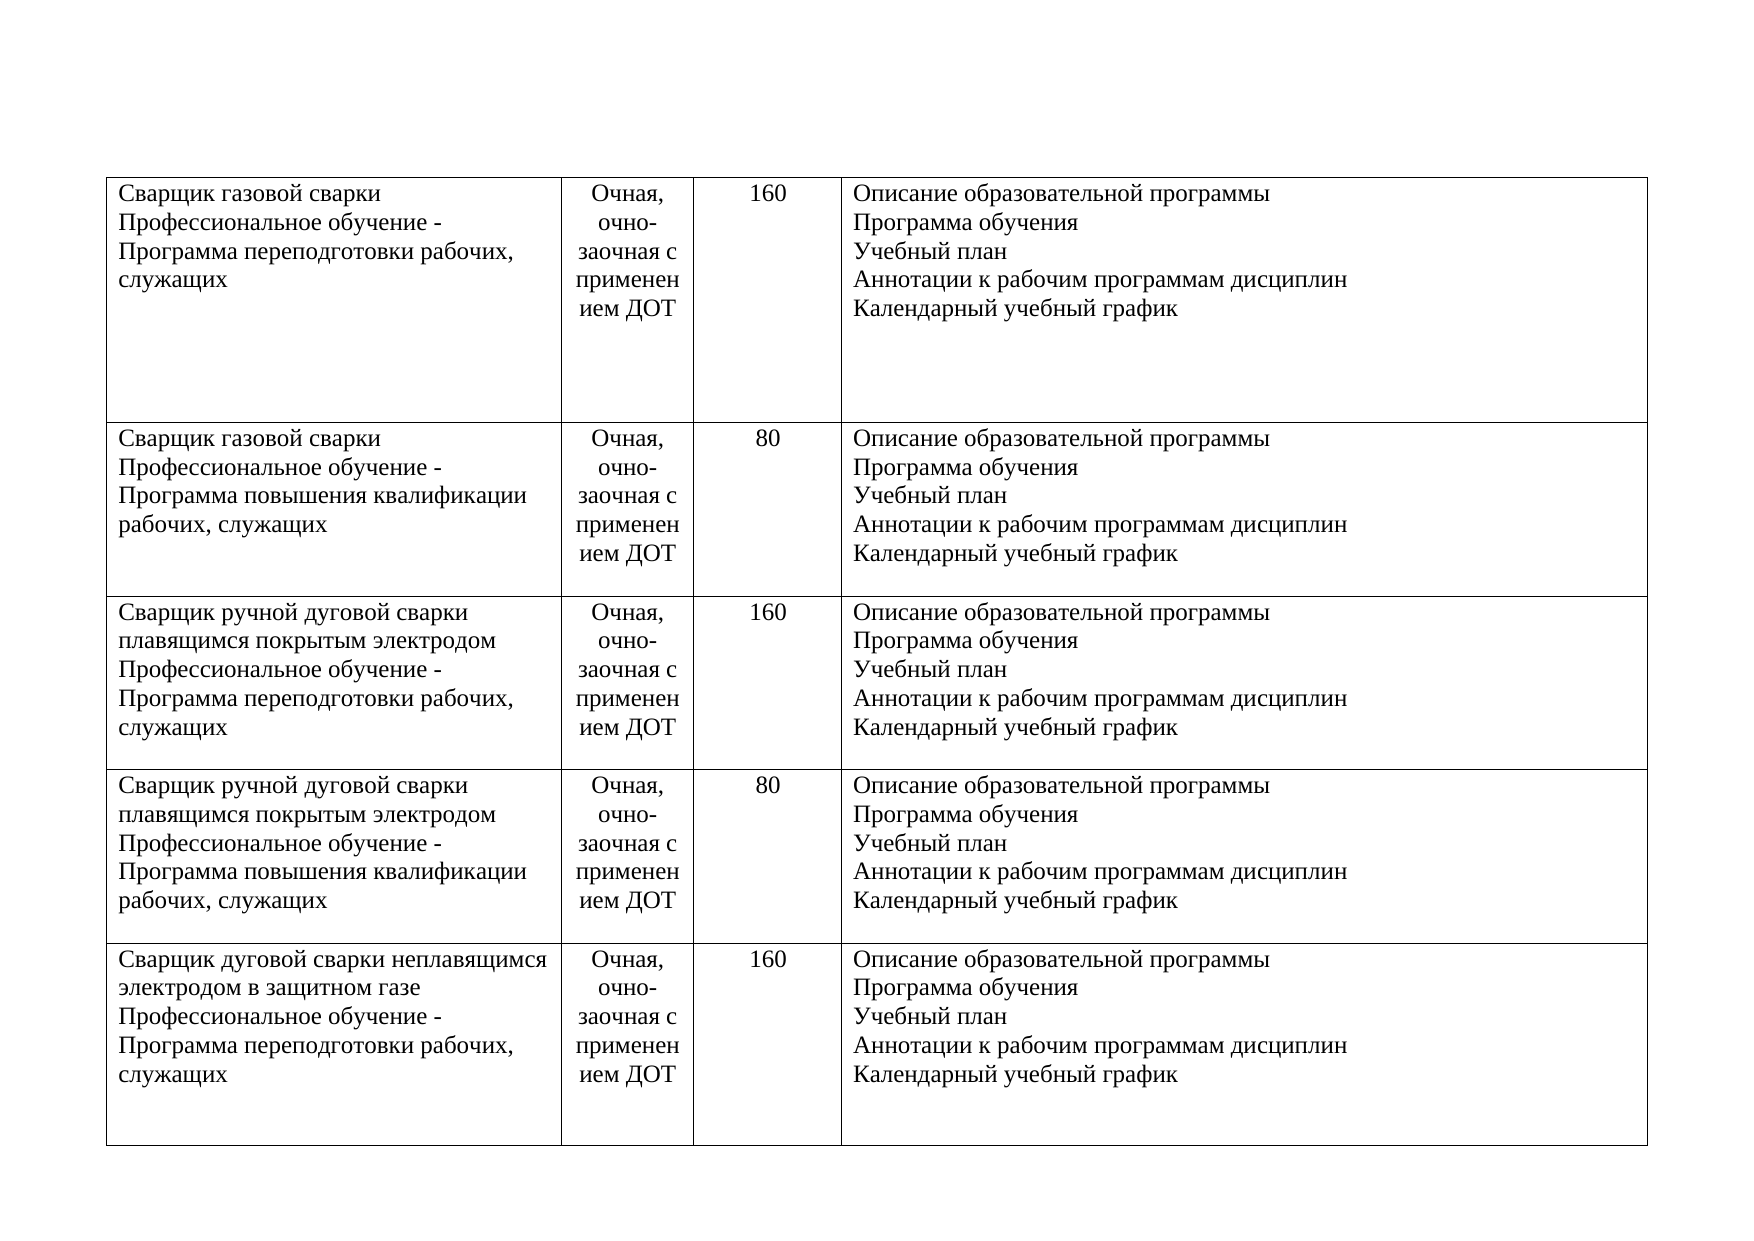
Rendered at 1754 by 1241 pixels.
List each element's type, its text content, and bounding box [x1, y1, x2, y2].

table_cell Сварщик ручной дуговой сварки плавящимся покрытым электродом Профессиональное обучение - Программа переподготовки рабочих, служащих [107, 597, 561, 769]
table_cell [562, 178, 693, 422]
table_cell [562, 944, 693, 1145]
table_cell 80 [694, 770, 841, 943]
table_cell 80 [694, 423, 841, 596]
table_cell Очная, очно-заочная с применением ДОТ [562, 770, 693, 943]
table_cell Сварщик дуговой сварки неплавящимся электродом в защитном газе Профессиональное обучение - Программа переподготовки рабочих, служащих [107, 944, 561, 1145]
table_cell Очная, очно-заочная с применением ДОТ [562, 597, 693, 769]
table_cell Очная, очно-заочная с применением ДОТ [562, 423, 693, 596]
table_cell 160 [694, 597, 841, 769]
table_cell 160 [694, 178, 841, 422]
table_cell Описание образовательной программы Программа обучения Учебный план Аннотации к рабочим программам дисциплин Календарный учебный график [842, 423, 1647, 596]
table_cell Сварщик газовой сварки Профессиональное обучение - Программа повышения квалификации рабочих, служащих [107, 423, 561, 596]
table_cell Сварщик ручной дуговой сварки плавящимся покрытым электродом Профессиональное обучение - Программа повышения квалификации рабочих, служащих [107, 770, 561, 943]
table_cell 160 [694, 944, 841, 1145]
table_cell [842, 178, 1647, 422]
table_cell Описание образовательной программы Программа обучения Учебный план Аннотации к рабочим программам дисциплин Календарный учебный график [842, 770, 1647, 943]
table_cell Описание образовательной программы Программа обучения Учебный план Аннотации к рабочим программам дисциплин Календарный учебный график [842, 597, 1647, 769]
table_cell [842, 944, 1647, 1145]
table_cell Сварщик газовой сварки Профессиональное обучение - Программа переподготовки рабочих, служащих [107, 178, 561, 422]
